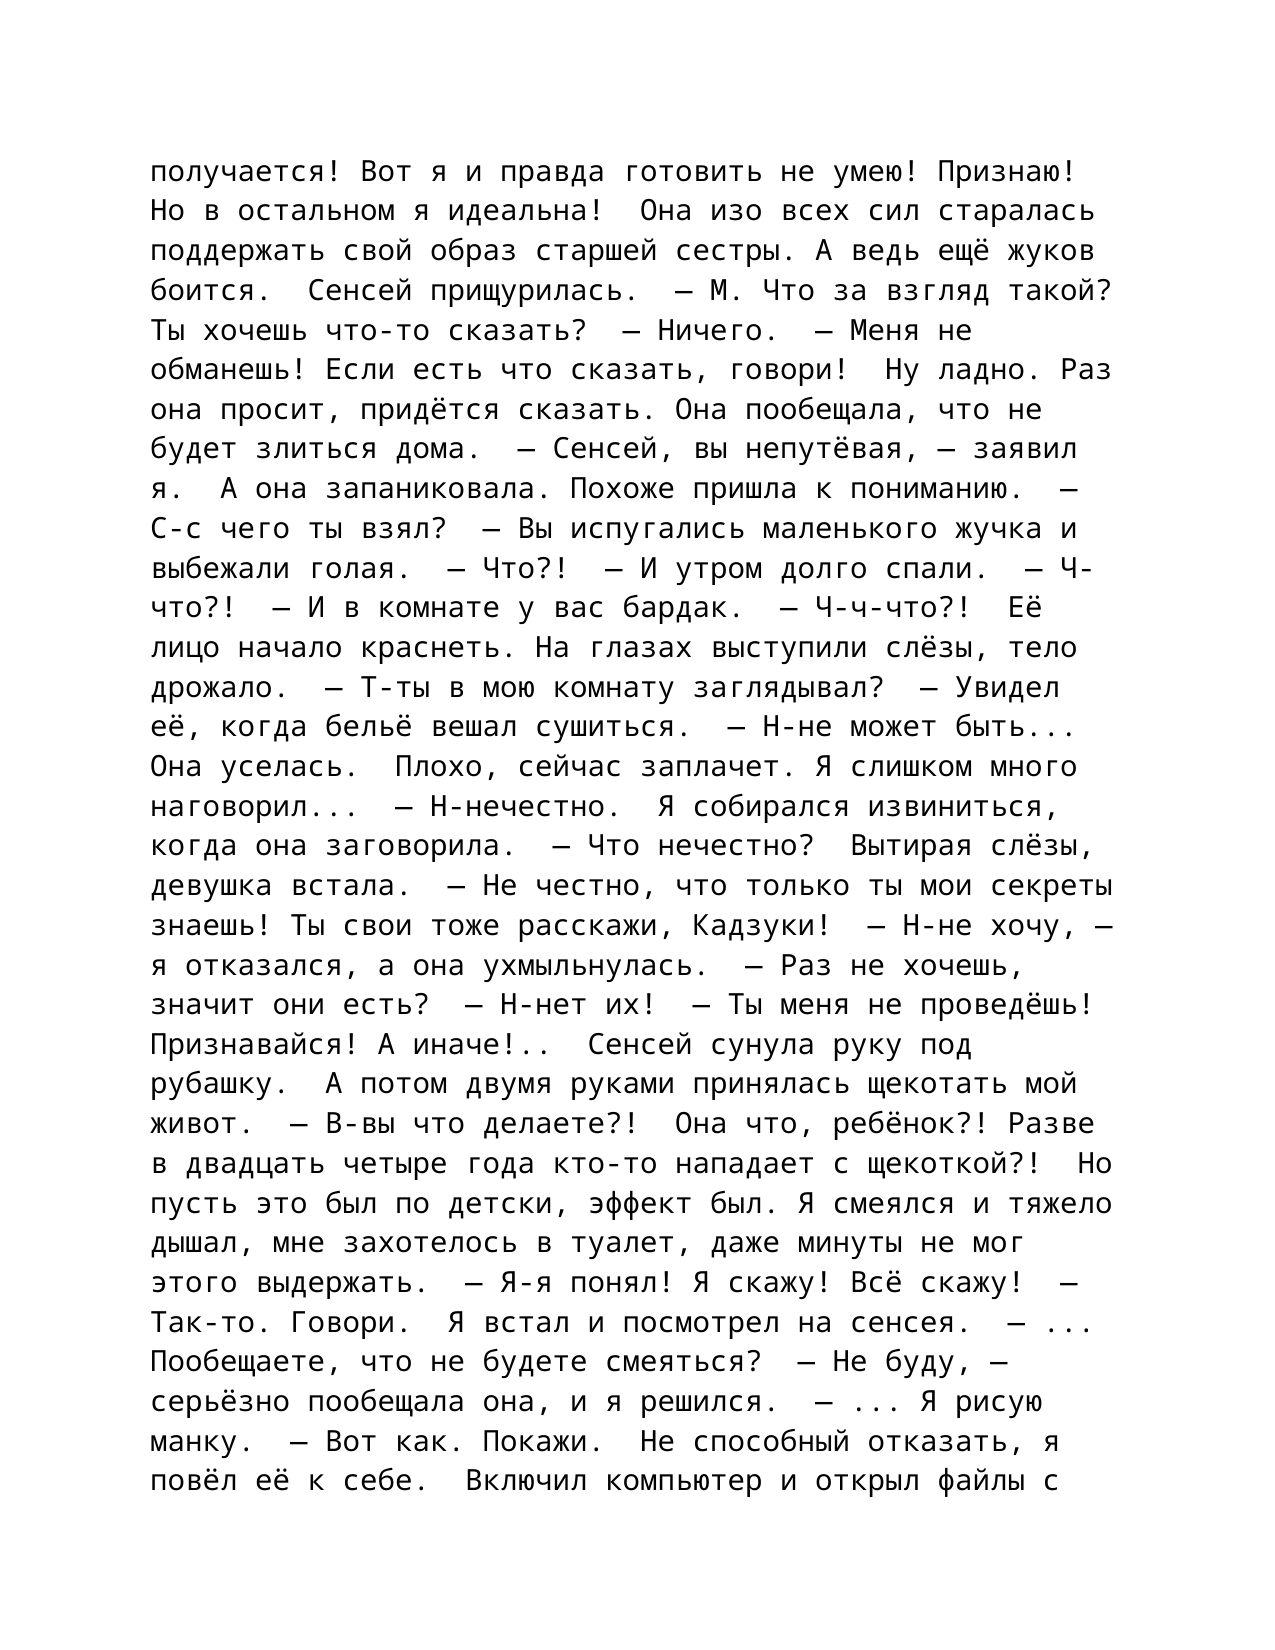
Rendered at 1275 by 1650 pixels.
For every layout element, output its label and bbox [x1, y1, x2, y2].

text [150, 150, 1125, 1499]
